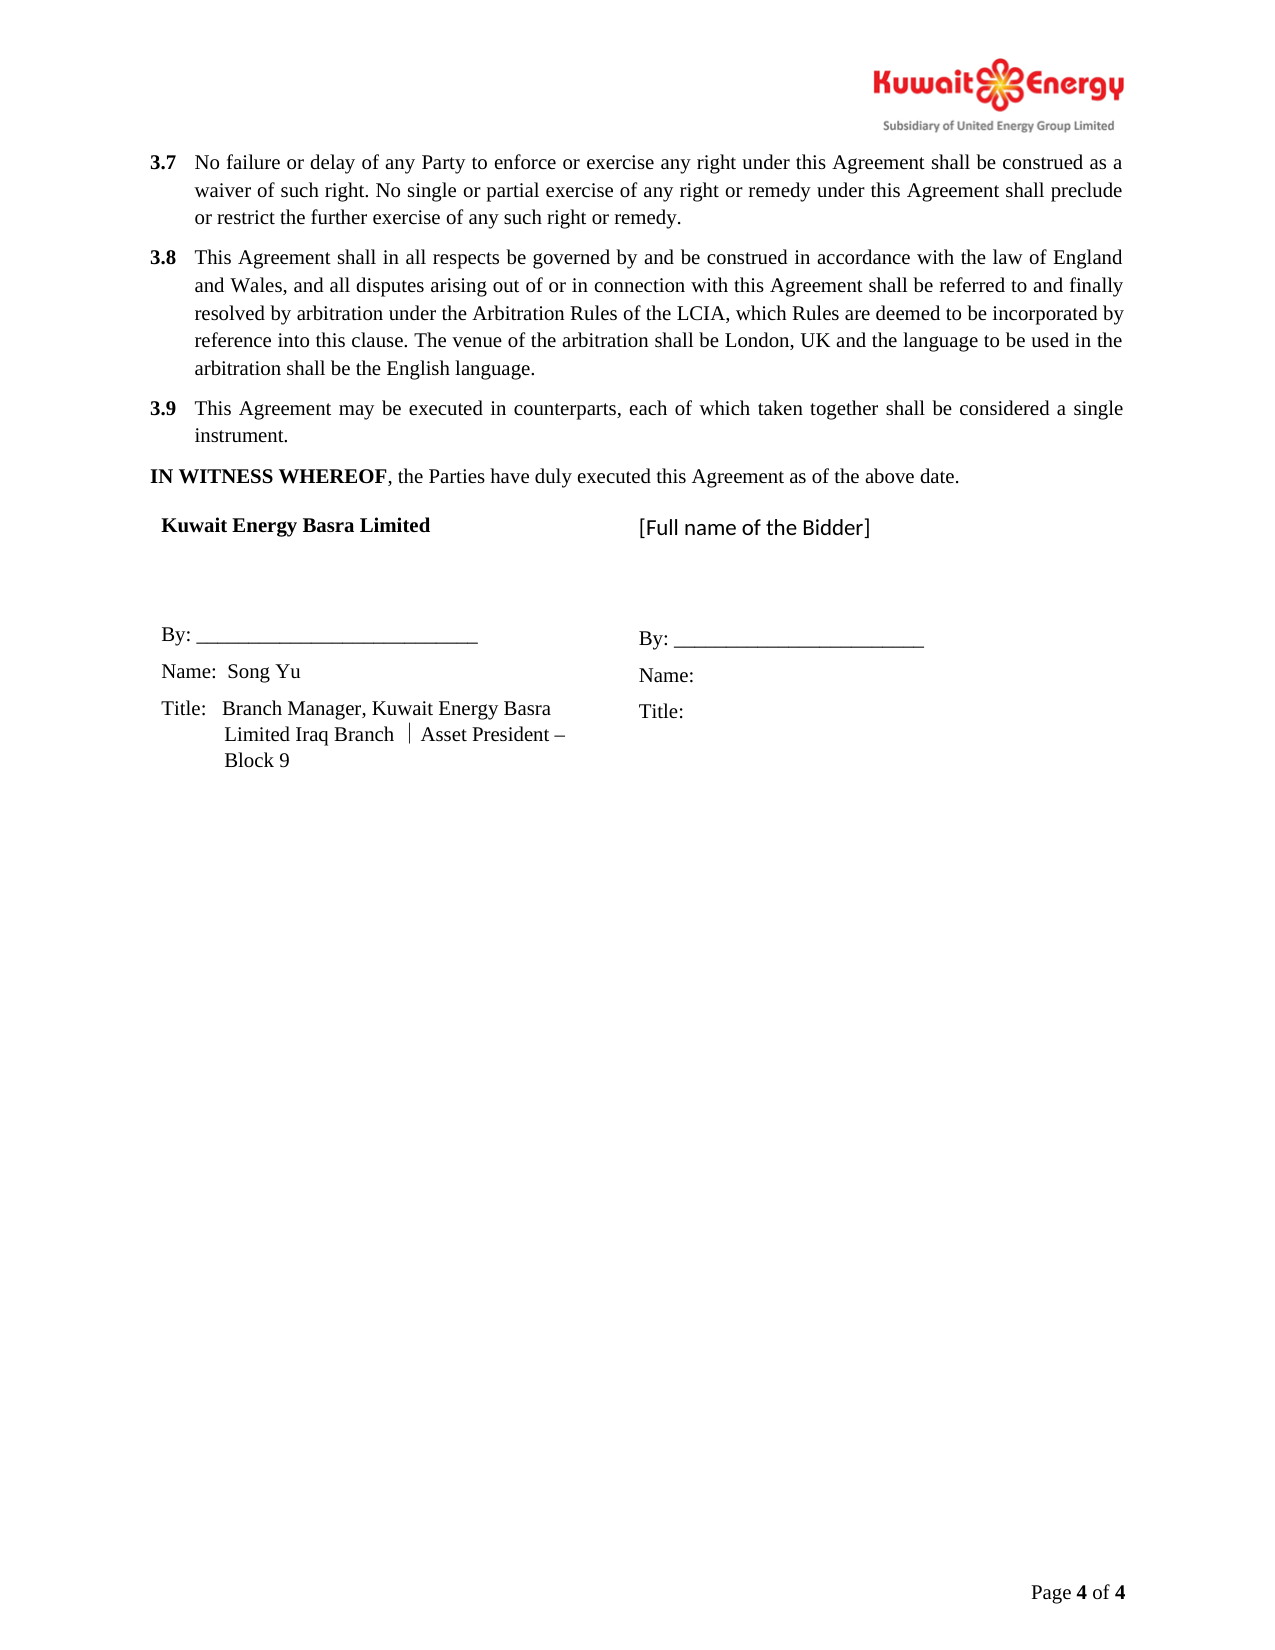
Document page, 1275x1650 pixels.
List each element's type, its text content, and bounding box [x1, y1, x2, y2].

text 3.7 No failure or delay of any Party to enforce or exercise any right under this Agreement shall be construed as a waiver of such right. No single or partial exercise of any right or remedy under this Agreement shall preclude or restrict the further exercise of any such right or remedy. [150, 150, 1125, 229]
table_header By: ________________________ Name: Title: [628, 500, 1124, 854]
text IN WITNESS WHEREOF, the Parties have duly executed this Agreement as of the above date. [150, 463, 1125, 488]
picture [871, 56, 1125, 135]
text 3.9 This Agreement may be executed in counterparts, each of which taken together shall be considered a single instrument. [150, 396, 1125, 447]
text 3.8 This Agreement shall in all respects be governed by and be construed in accordance with the law of England and Wales, and all disputes arising out of or in connection with this Agreement shall be referred to and finally resolved by arbitration under the Arbitration Rules of the LCIA, which Rules are deemed to be incorporated by reference into this clause. The venue of the arbitration shall be London, UK and the language to be used in the arbitration shall be the English language. [150, 245, 1125, 380]
table_header Kuwait Energy Basra Limited By: ___________________________ Name: Song Yu Title: Branch Manager, Kuwait Energy Basra Limited Iraq Branch ｜Asset President – Block 9 [150, 500, 627, 854]
